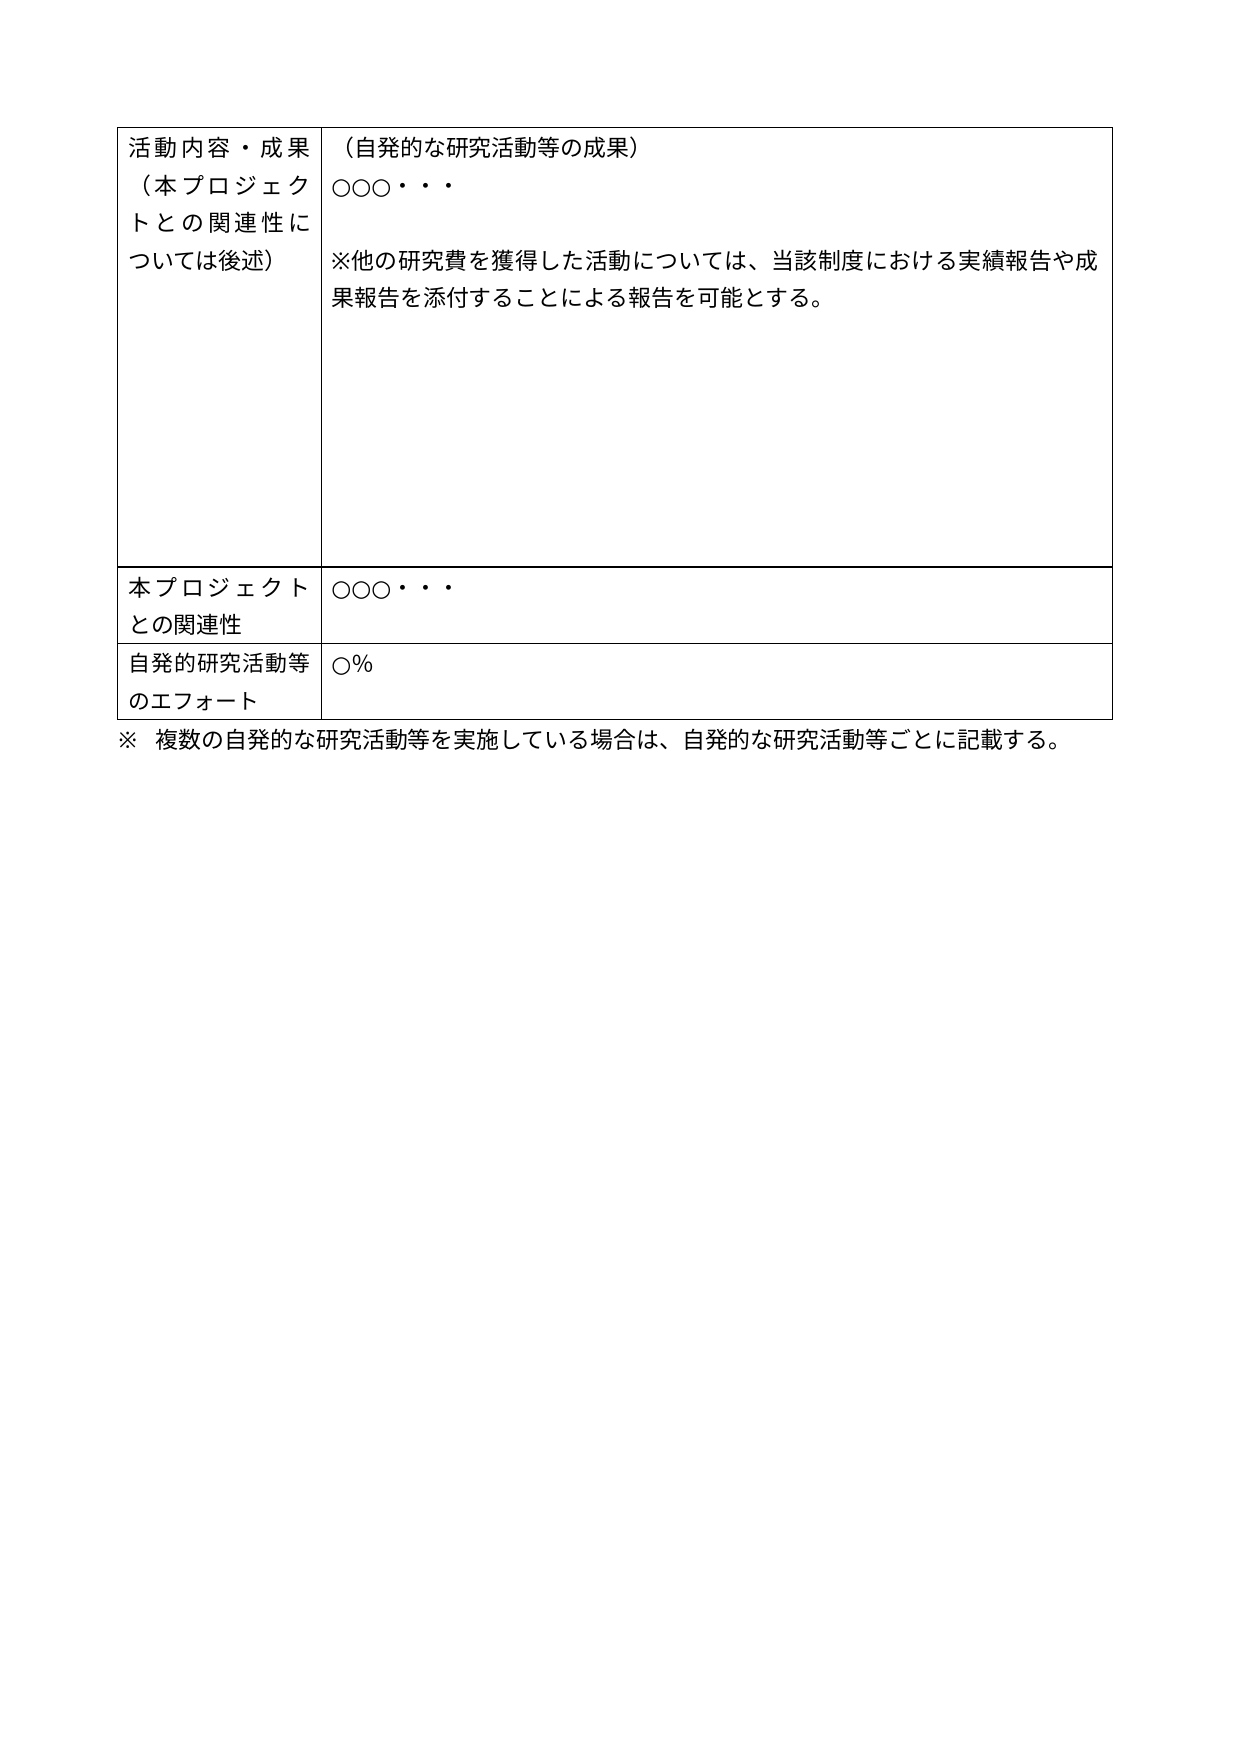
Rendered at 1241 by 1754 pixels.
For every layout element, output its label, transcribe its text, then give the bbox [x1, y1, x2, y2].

table_cell （自発的な研究活動等の成果） ○○○・・・ ※他の研究費を獲得した活動については、当該制度における実績報告や成果報告を添付することによる報告を可能とする。 [322, 128, 1112, 566]
table_cell 自発的研究活動等のエフォート [118, 644, 321, 718]
table_cell 本プロジェクトとの関連性 [118, 568, 321, 642]
list 複数の自発的な研究活動等を実施している場合は、自発的な研究活動等ごとに記載する。 [118, 719, 1122, 757]
table_cell 活動内容・成果（本プロジェクトとの関連性については後述） [118, 128, 321, 566]
table_cell ○％ [322, 644, 1112, 718]
table_cell ○○○・・・ [322, 568, 1112, 642]
